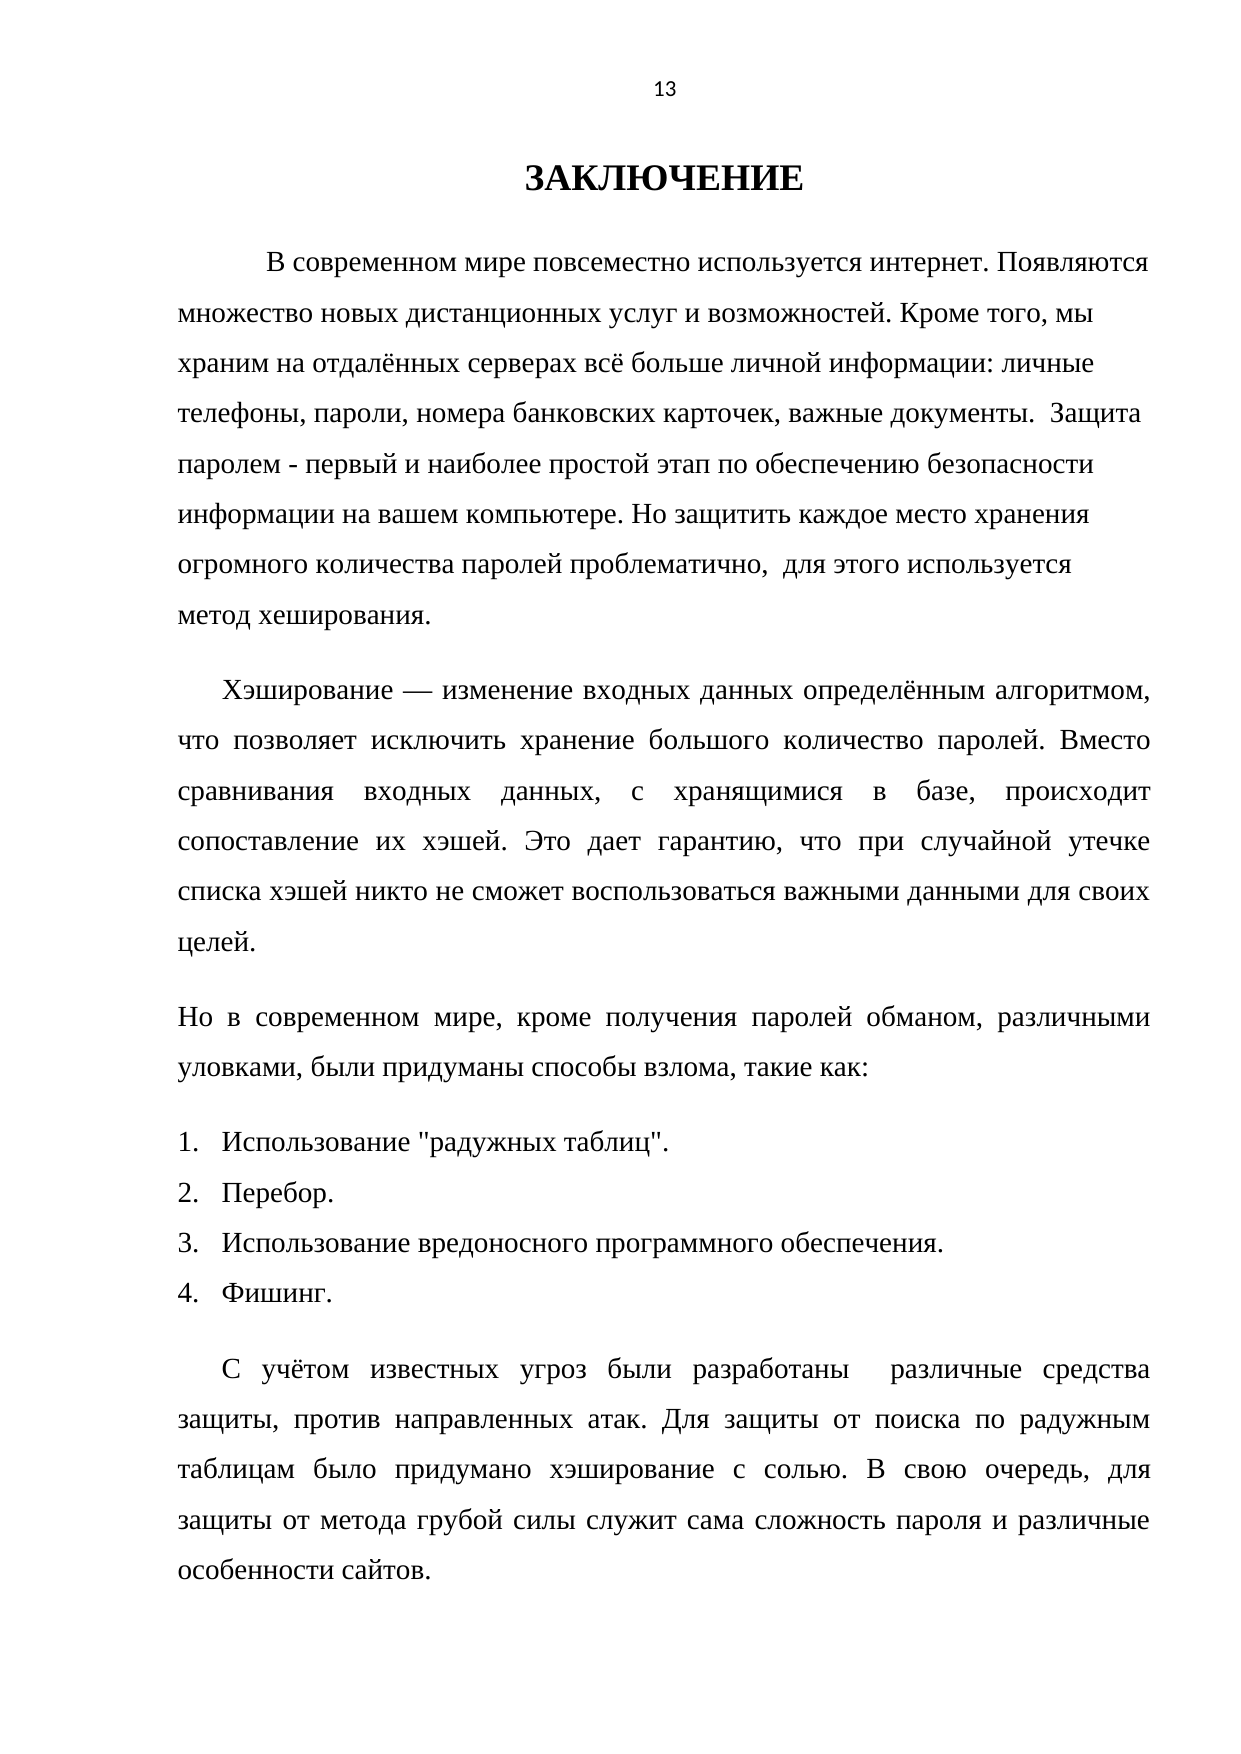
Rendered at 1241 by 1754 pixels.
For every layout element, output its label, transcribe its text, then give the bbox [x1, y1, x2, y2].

text В современном мире повсеместно используется интернет. Появляются множество новых дистанционных услуг и возможностей. Кроме того, мы храним на отдалённых серверах всё больше личной информации: личные телефоны, пароли, номера банковских карточек, важные документы. Защита паролем - первый и наиболее простой этап по обеспечению безопасности информации на вашем компьютере. Но защитить каждое место хранения огромного количества паролей проблематично, для этого используется метод хеширования. [177, 244, 1152, 630]
text Но в современном мире, кроме получения паролей обманом, различными уловками, были придуманы способы взлома, такие как: [177, 999, 1152, 1083]
list Перебор. [177, 1175, 1152, 1208]
list Фишинг. [177, 1276, 1152, 1309]
list Использование "радужных таблиц". [177, 1124, 1152, 1158]
text С учётом известных угроз были разработаны различные средства защиты, против направленных атак. Для защиты от поиска по радужным таблицам было придумано хэширование с солью. В свою очередь, для защиты от метода грубой силы служит сама сложность пароля и различные особенности сайтов. [177, 1351, 1152, 1586]
list Использование вредоносного программного обеспечения. [177, 1225, 1152, 1259]
text Хэширование — изменение входных данных определённым алгоритмом, что позволяет исключить хранение большого количество паролей. Вместо сравнивания входных данных, с хранящимися в базе, происходит сопоставление их хэшей. Это дает гарантию, что при случайной утечке списка хэшей никто не сможет воспользоваться важными данными для своих целей. [177, 672, 1152, 957]
text ЗАКЛЮЧЕНИЕ [177, 155, 1152, 198]
